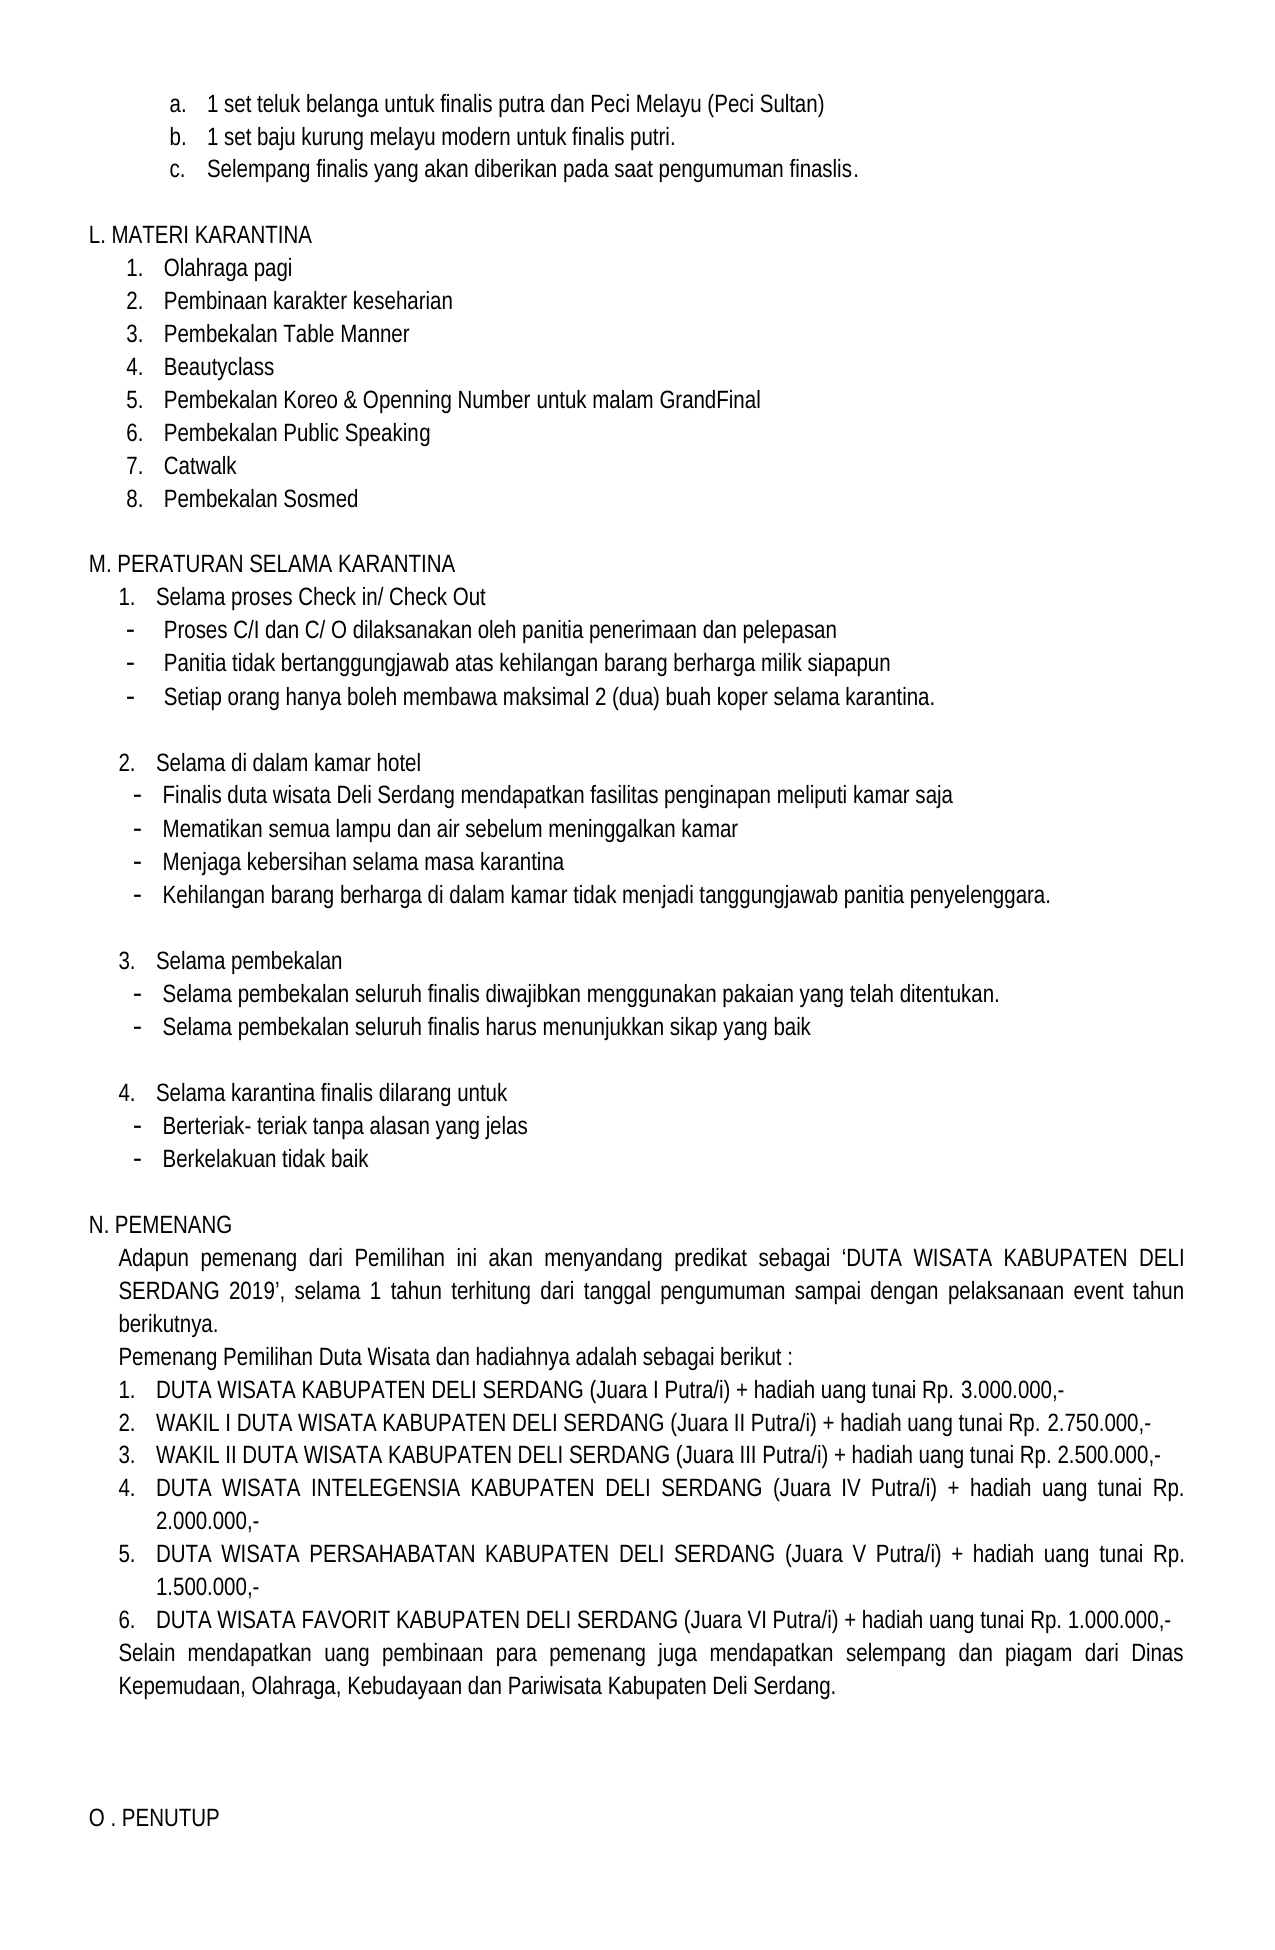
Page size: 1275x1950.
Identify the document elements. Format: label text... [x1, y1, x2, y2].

list Finalis duta wisata Deli Serdang mendapatkan fasilitas penginapan meliputi kamar saja [133, 781, 1186, 809]
list Olahraga pagi [126, 253, 1186, 282]
list 1 set baju kurung melayu modern untuk finalis putri. [169, 122, 1186, 150]
list WAKIL I DUTA WISATA KABUPATEN DELI SERDANG (Juara II Putra/i) + hadiah uang tunai Rp. 2.750.000,- [118, 1408, 1186, 1436]
list Catwalk [126, 451, 1186, 479]
list Pembekalan Public Speaking [126, 418, 1186, 446]
list 1 set teluk belanga untuk finalis putra dan Peci Melayu (Peci Sultan) [169, 89, 1186, 117]
text N. PEMENANG [89, 1210, 1186, 1239]
text Selain mendapatkan uang pembinaan para pemenang juga mendapatkan selempang dan piagam dari Dinas Kepemudaan, Olahraga, Kebudayaan dan Pariwisata Kabupaten Deli Serdang. [118, 1638, 1186, 1699]
list Selama pembekalan seluruh finalis diwajibkan menggunakan pakaian yang telah ditentukan. [133, 979, 1186, 1008]
list DUTA WISATA KABUPATEN DELI SERDANG (Juara I Putra/i) + hadiah uang tunai Rp. 3.000.000,- [118, 1375, 1186, 1403]
list Pembekalan Koreo & Openning Number untuk malam GrandFinal [126, 385, 1186, 413]
list Berteriak- teriak tanpa alasan yang jelas [133, 1111, 1186, 1140]
list Proses C/I dan C/ O dilaksanakan oleh panitia penerimaan dan pelepasan [126, 615, 1186, 644]
text O . PENUTUP [89, 1803, 1186, 1831]
text Pemenang Pemilihan Duta Wisata dan hadiahnya adalah sebagai berikut : [118, 1342, 1186, 1370]
text Adapun pemenang dari Pemilihan ini akan menyandang predikat sebagai ‘DUTA WISATA KABUPATEN DELI SERDANG 2019’, selama 1 tahun terhitung dari tanggal pengumuman sampai dengan pelaksanaan event tahun berikutnya. [118, 1243, 1186, 1337]
list Selama di dalam kamar hotel [118, 748, 1186, 776]
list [169, 154, 1186, 183]
list Selama proses Check in/ Check Out [118, 582, 1186, 611]
list Setiap orang hanya boleh membawa maksimal 2 (dua) buah koper selama karantina. [126, 682, 1186, 710]
list Beautyclass [126, 352, 1186, 381]
list Selama pembekalan [118, 946, 1186, 974]
list DUTA WISATA PERSAHABATAN KABUPATEN DELI SERDANG (Juara V Putra/i) + hadiah uang tunai Rp. 1.500.000,- [118, 1539, 1186, 1601]
list Menjaga kebersihan selama masa karantina [133, 847, 1186, 876]
list WAKIL II DUTA WISATA KABUPATEN DELI SERDANG (Juara III Putra/i) + hadiah uang tunai Rp. 2.500.000,- [118, 1441, 1186, 1469]
list Kehilangan barang berharga di dalam kamar tidak menjadi tanggungjawab panitia penyelenggara. [133, 880, 1186, 909]
list Pembekalan Sosmed [126, 484, 1186, 512]
list Selama karantina finalis dilarang untuk [118, 1078, 1186, 1107]
list Selama pembekalan seluruh finalis harus menunjukkan sikap yang baik [133, 1012, 1186, 1041]
text M. PERATURAN SELAMA KARANTINA [89, 549, 1186, 578]
list Pembinaan karakter keseharian [126, 286, 1186, 315]
list Panitia tidak bertanggungjawab atas kehilangan barang berharga milik siapapun [126, 648, 1186, 677]
text L. MATERI KARANTINA [89, 220, 1186, 249]
list DUTA WISATA FAVORIT KABUPATEN DELI SERDANG (Juara VI Putra/i) + hadiah uang tunai Rp. 1.000.000,- [118, 1605, 1186, 1634]
list Pembekalan Table Manner [126, 319, 1186, 348]
list Mematikan semua lampu dan air sebelum meninggalkan kamar [133, 814, 1186, 842]
list DUTA WISATA INTELEGENSIA KABUPATEN DELI SERDANG (Juara IV Putra/i) + hadiah uang tunai Rp. 2.000.000,- [118, 1473, 1186, 1535]
list Berkelakuan tidak baik [133, 1144, 1186, 1173]
